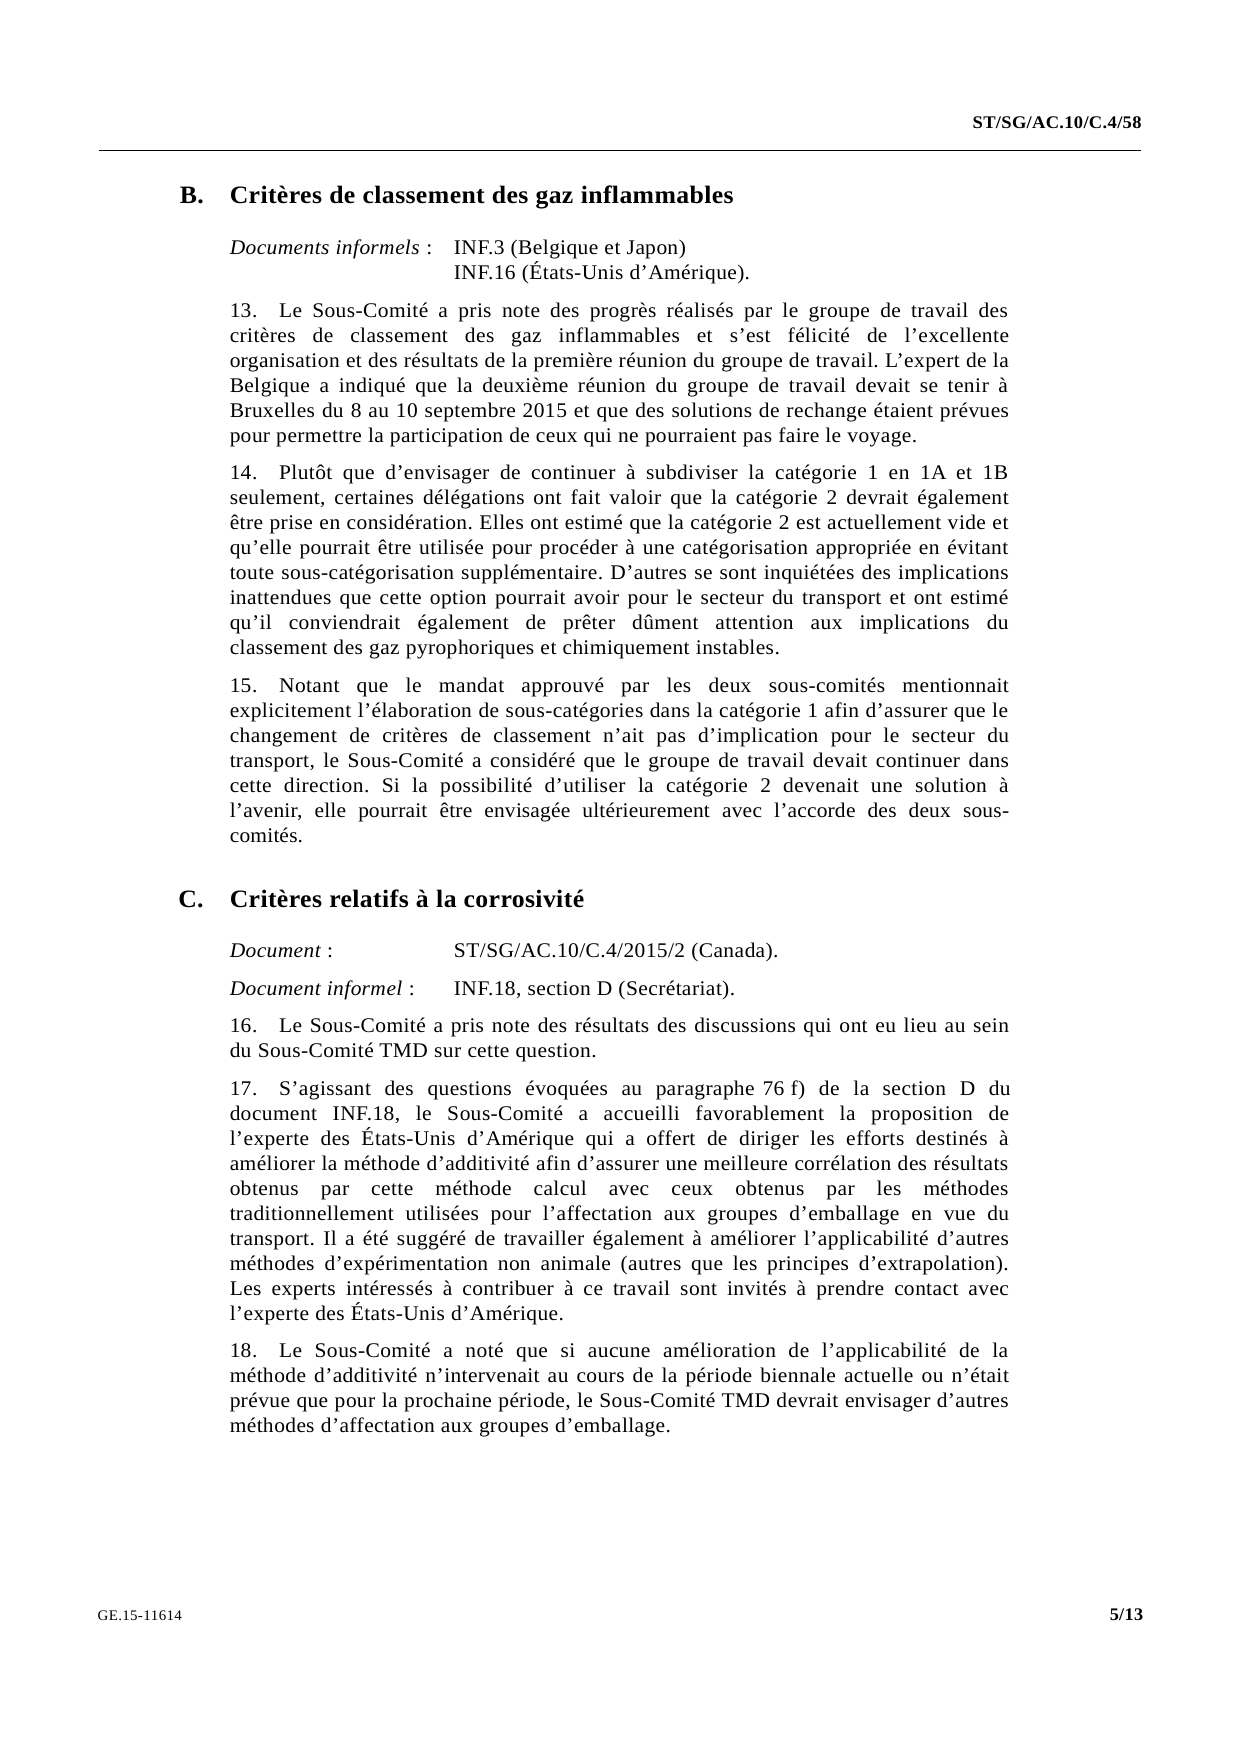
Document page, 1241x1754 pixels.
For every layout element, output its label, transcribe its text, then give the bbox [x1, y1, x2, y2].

list Le Sous-Comité a pris note des progrès réalisés par le groupe de travail des critères de classement des gaz inflammables et s’est félicité de l’excellente organisation et des résultats de la première réunion du groupe de travail. L’expert de la Belgique a indiqué que la deuxième réunion du groupe de travail devait se tenir à Bruxelles du 8 au 10 septembre 2015 et que des solutions de rechange étaient prévues pour permettre la participation de ceux qui ne pourraient pas faire le voyage. [229, 297, 1011, 447]
text C. Critères relatifs à la corrosivité [97, 884, 1011, 913]
text Document : ST/SG/AC.10/C.4/2015/2 (Canada). [229, 938, 1011, 963]
list Le Sous-Comité a pris note des résultats des discussions qui ont eu lieu au sein du Sous-Comité TMD sur cette question. [229, 1013, 1011, 1063]
list Plutôt que d’envisager de continuer à subdiviser la catégorie 1 en 1A et 1B seulement, certaines délégations ont fait valoir que la catégorie 2 devrait également être prise en considération. Elles ont estimé que la catégorie 2 est actuellement vide et qu’elle pourrait être utilisée pour procéder à une catégorisation appropriée en évitant toute sous-catégorisation supplémentaire. D’autres se sont inquiétées des implications inattendues que cette option pourrait avoir pour le secteur du transport et ont estimé qu’il conviendrait également de prêter dûment attention aux implications du classement des gaz pyrophoriques et chimiquement instables. [229, 459, 1011, 659]
text Documents informels : INF.3 (Belgique et Japon) INF.16 (États-Unis d’Amérique). [229, 234, 1011, 284]
list Notant que le mandat approuvé par les deux sous-comités mentionnait explicitement l’élaboration de sous-catégories dans la catégorie 1 afin d’assurer que le changement de critères de classement n’ait pas d’implication pour le secteur du transport, le Sous-Comité a considéré que le groupe de travail devait continuer dans cette direction. Si la possibilité d’utiliser la catégorie 2 devenait une solution à l’avenir, elle pourrait être envisagée ultérieurement avec l’accorde des deux sous-comités. [229, 672, 1011, 847]
text Document informel : INF.18, section D (Secrétariat). [229, 975, 1011, 1000]
text B. Critères de classement des gaz inflammables [97, 181, 1011, 209]
list S’agissant des questions évoquées au paragraphe 76 f) de la section D du document INF.18, le Sous-Comité a accueilli favorablement la proposition de l’experte des États-Unis d’Amérique qui a offert de diriger les efforts destinés à améliorer la méthode d’additivité afin d’assurer une meilleure corrélation des résultats obtenus par cette méthode calcul avec ceux obtenus par les méthodes traditionnellement utilisées pour l’affectation aux groupes d’emballage en vue du transport. Il a été suggéré de travailler également à améliorer l’applicabilité d’autres méthodes d’expérimentation non animale (autres que les principes d’extrapolation). Les experts intéressés à contribuer à ce travail sont invités à prendre contact avec l’experte des États-Unis d’Amérique. [229, 1075, 1011, 1325]
list Le Sous-Comité a noté que si aucune amélioration de l’applicabilité de la méthode d’additivité n’intervenait au cours de la période biennale actuelle ou n’était prévue que pour la prochaine période, le Sous-Comité TMD devrait envisager d’autres méthodes d’affectation aux groupes d’emballage. [229, 1338, 1011, 1438]
